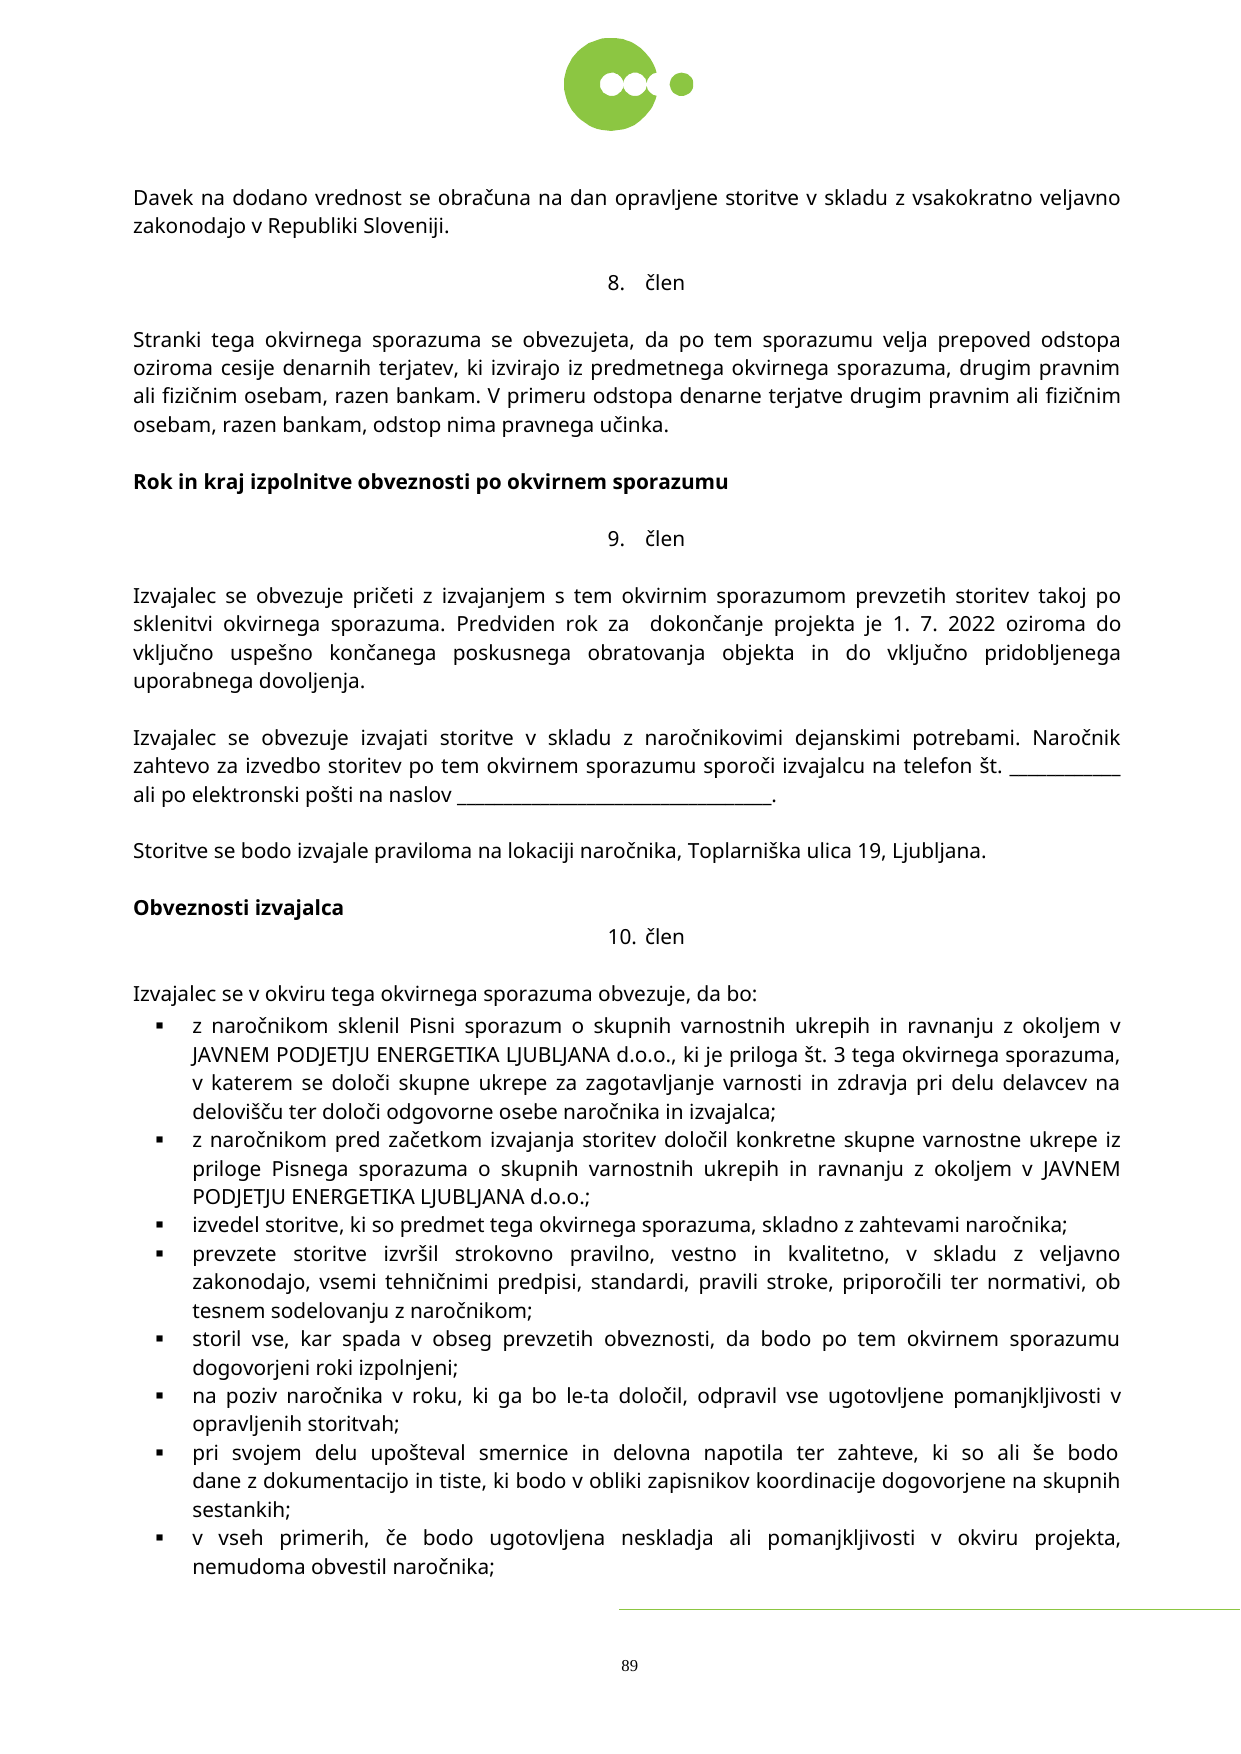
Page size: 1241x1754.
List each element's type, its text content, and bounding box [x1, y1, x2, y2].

text Stranki tega okvirnega sporazuma se obvezujeta, da po tem sporazumu velja prepoved odstopa oziroma cesije denarnih terjatev, ki izvirajo iz predmetnega okvirnega sporazuma, drugim pravnim ali fizičnim osebam, razen bankam. V primeru odstopa denarne terjatve drugim pravnim ali fizičnim osebam, razen bankam, odstop nima pravnega učinka. [133, 325, 1122, 438]
list člen [170, 922, 1122, 950]
text Izvajalec se v okviru tega okvirnega sporazuma obvezuje, da bo: [133, 979, 1122, 1007]
list člen [170, 524, 1122, 552]
text Storitve se bodo izvajale praviloma na lokaciji naročnika, Toplarniška ulica 19, Ljubljana. [133, 837, 1122, 865]
text Davek na dodano vrednost se obračuna na dan opravljene storitve v skladu z vsakokratno veljavno zakonodajo v Republiki Sloveniji. [133, 183, 1122, 239]
list izvedel storitve, ki so predmet tega okvirnega sporazuma, skladno z zahtevami naročnika; [154, 1211, 1122, 1239]
list v vseh primerih, če bodo ugotovljena neskladja ali pomanjkljivosti v okviru projekta, nemudoma obvestil naročnika; [154, 1523, 1122, 1580]
text Obveznosti izvajalca [133, 893, 1122, 922]
list prevzete storitve izvršil strokovno pravilno, vestno in kvalitetno, v skladu z veljavno zakonodajo, vsemi tehničnimi predpisi, standardi, pravili stroke, priporočili ter normativi, ob tesnem sodelovanju z naročnikom; [154, 1239, 1122, 1324]
text Rok in kraj izpolnitve obveznosti po okvirnem sporazumu [133, 467, 1122, 495]
list na poziv naročnika v roku, ki ga bo le-ta določil, odpravil vse ugotovljene pomanjkljivosti v opravljenih storitvah; [154, 1381, 1122, 1438]
list z naročnikom pred začetkom izvajanja storitev določil konkretne skupne varnostne ukrepe iz priloge Pisnega sporazuma o skupnih varnostnih ukrepih in ravnanju z okoljem v JAVNEM PODJETJU ENERGETIKA LJUBLJANA d.o.o.; [154, 1125, 1122, 1211]
text Izvajalec se obvezuje izvajati storitve v skladu z naročnikovimi dejanskimi potrebami. Naročnik zahtevo za izvedbo storitev po tem okvirnem sporazumu sporoči izvajalcu na telefon št. ____________ ali po elektronski pošti na naslov __________________________________. [133, 723, 1122, 808]
list pri svojem delu upošteval smernice in delovna napotila ter zahteve, ki so ali še bodo dane z dokumentacijo in tiste, ki bodo v obliki zapisnikov koordinacije dogovorjene na skupnih sestankih; [154, 1438, 1122, 1523]
text Izvajalec se obvezuje pričeti z izvajanjem s tem okvirnim sporazumom prevzetih storitev takoj po sklenitvi okvirnega sporazuma. Predviden rok za dokončanje projekta je 1. 7. 2022 oziroma do vključno uspešno končanega poskusnega obratovanja objekta in do vključno pridobljenega uporabnega dovoljenja. [133, 581, 1122, 694]
list z naročnikom sklenil Pisni sporazum o skupnih varnostnih ukrepih in ravnanju z okoljem v JAVNEM PODJETJU ENERGETIKA LJUBLJANA d.o.o., ki je priloga št. 3 tega okvirnega sporazuma, v katerem se določi skupne ukrepe za zagotavljanje varnosti in zdravja pri delu delavcev na delovišču ter določi odgovorne osebe naročnika in izvajalca; [154, 1011, 1122, 1125]
list storil vse, kar spada v obseg prevzetih obveznosti, da bodo po tem okvirnem sporazumu dogovorjeni roki izpolnjeni; [154, 1324, 1122, 1381]
list člen [170, 268, 1122, 296]
